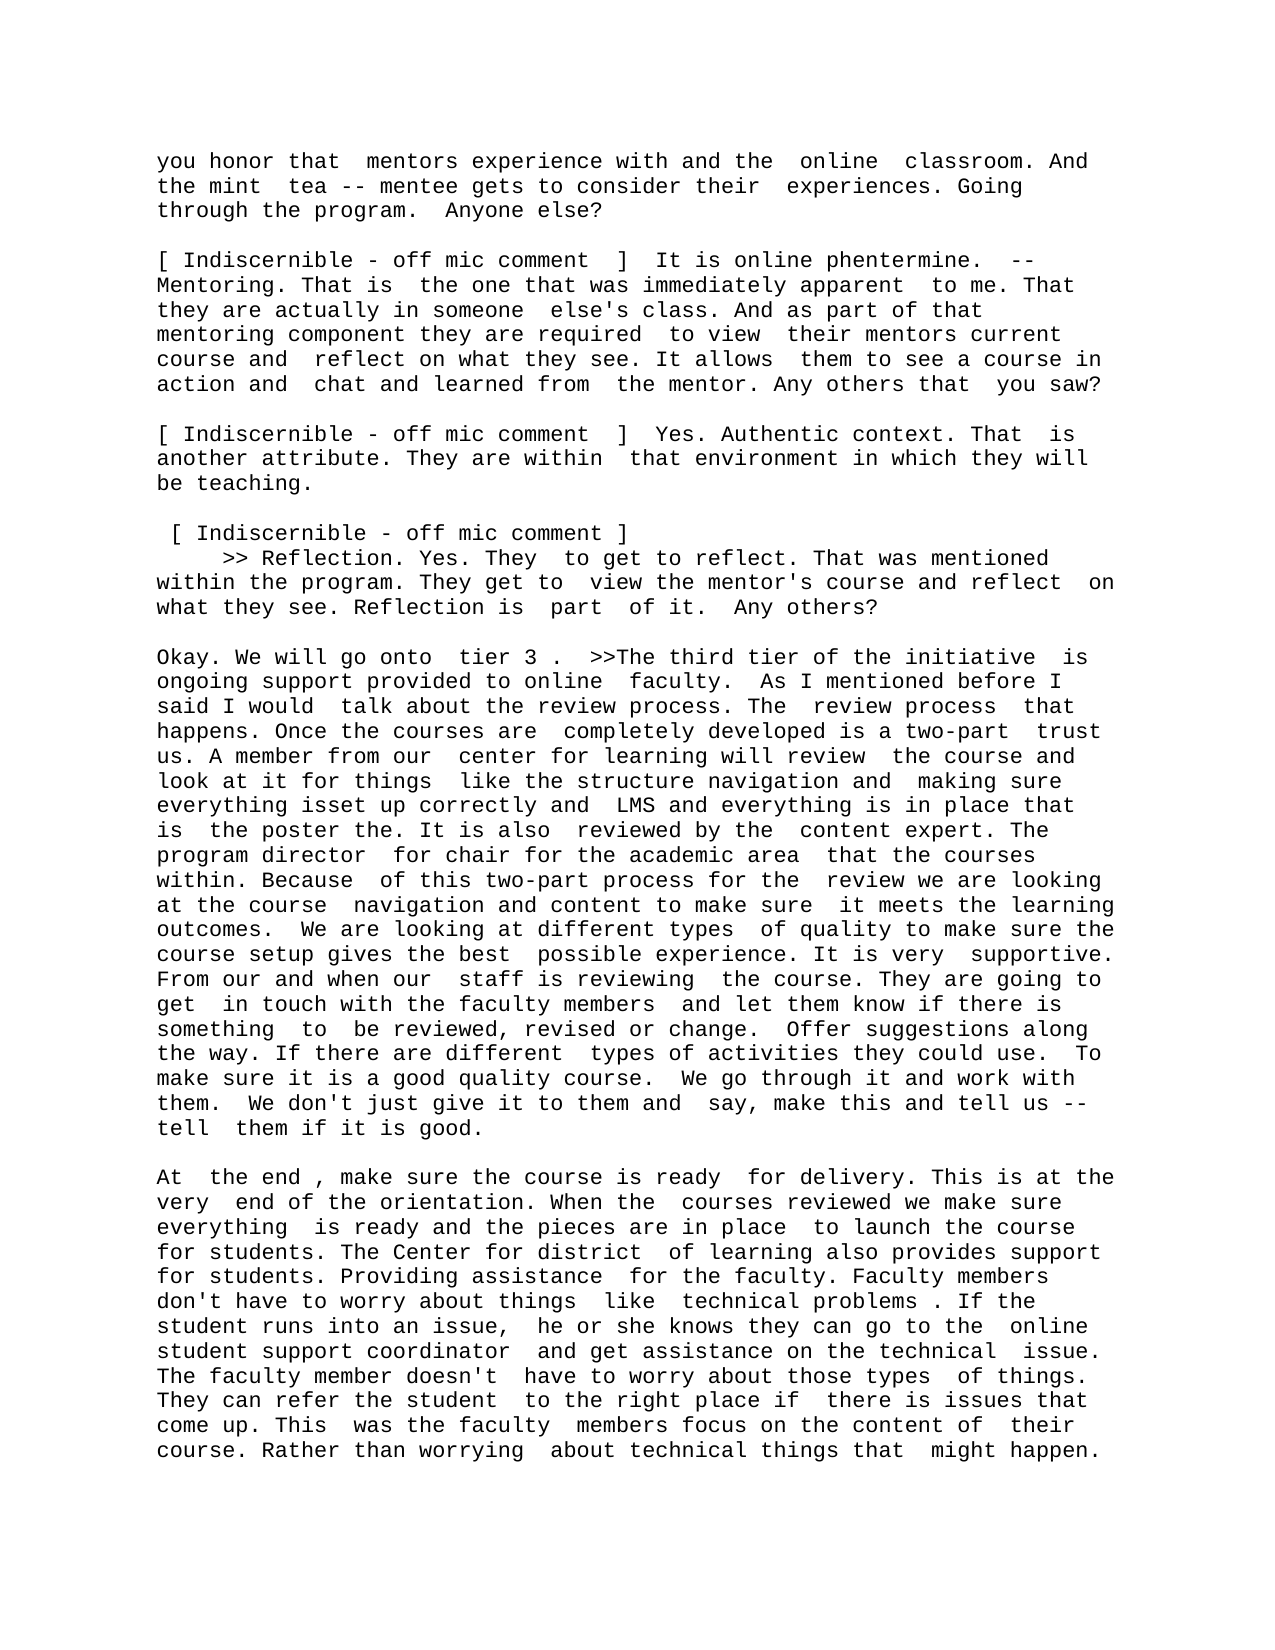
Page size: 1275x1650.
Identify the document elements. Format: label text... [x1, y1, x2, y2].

text [ Indiscernible - off mic comment ] Yes. Authentic context. That is another attribute. They are within that environment in which they will be teaching. [156, 423, 1118, 497]
text Okay. We will go onto tier 3 . >>The third tier of the initiative is ongoing support provided to online faculty. As I mentioned before I said I would talk about the review process. The review process that happens. Once the courses are completely developed is a two-part trust us. A member from our center for learning will review the course and look at it for things like the structure navigation and making sure everything isset up correctly and LMS and everything is in place that is the poster the. It is also reviewed by the content expert. The program director for chair for the academic area that the courses within. Because of this two-part process for the review we are looking at the course navigation and content to make sure it meets the learning outcomes. We are looking at different types of quality to make sure the course setup gives the best possible experience. It is very supportive. From our and when our staff is reviewing the course. They are going to get in touch with the faculty members and let them know if there is something to be reviewed, revised or change. Offer suggestions along the way. If there are different types of activities they could use. To make sure it is a good quality course. We go through it and work with them. We don't just give it to them and say, make this and tell us -- tell them if it is good. [156, 646, 1118, 1142]
text [ Indiscernible - off mic comment ] [156, 522, 1118, 547]
text [ Indiscernible - off mic comment ] It is online phentermine. -- Mentoring. That is the one that was immediately apparent to me. That they are actually in someone else's class. And as part of that mentoring component they are required to view their mentors current course and reflect on what they see. It allows them to see a course in action and chat and learned from the mentor. Any others that you saw? [156, 249, 1118, 398]
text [156, 150, 1118, 224]
text >> Reflection. Yes. They to get to reflect. That was mentioned within the program. They get to view the mentor's course and reflect on what they see. Reflection is part of it. Any others? [156, 547, 1118, 621]
text At the end , make sure the course is ready for delivery. This is at the very end of the orientation. When the courses reviewed we make sure everything is ready and the pieces are in place to launch the course for students. The Center for district of learning also provides support for students. Providing assistance for the faculty. Faculty members don't have to worry about things like technical problems . If the student runs into an issue, he or she knows they can go to the online student support coordinator and get assistance on the technical issue. The faculty member doesn't have to worry about those types of things. They can refer the student to the right place if there is issues that come up. This was the faculty members focus on the content of their course. Rather than worrying about technical things that might happen. [156, 1166, 1118, 1464]
